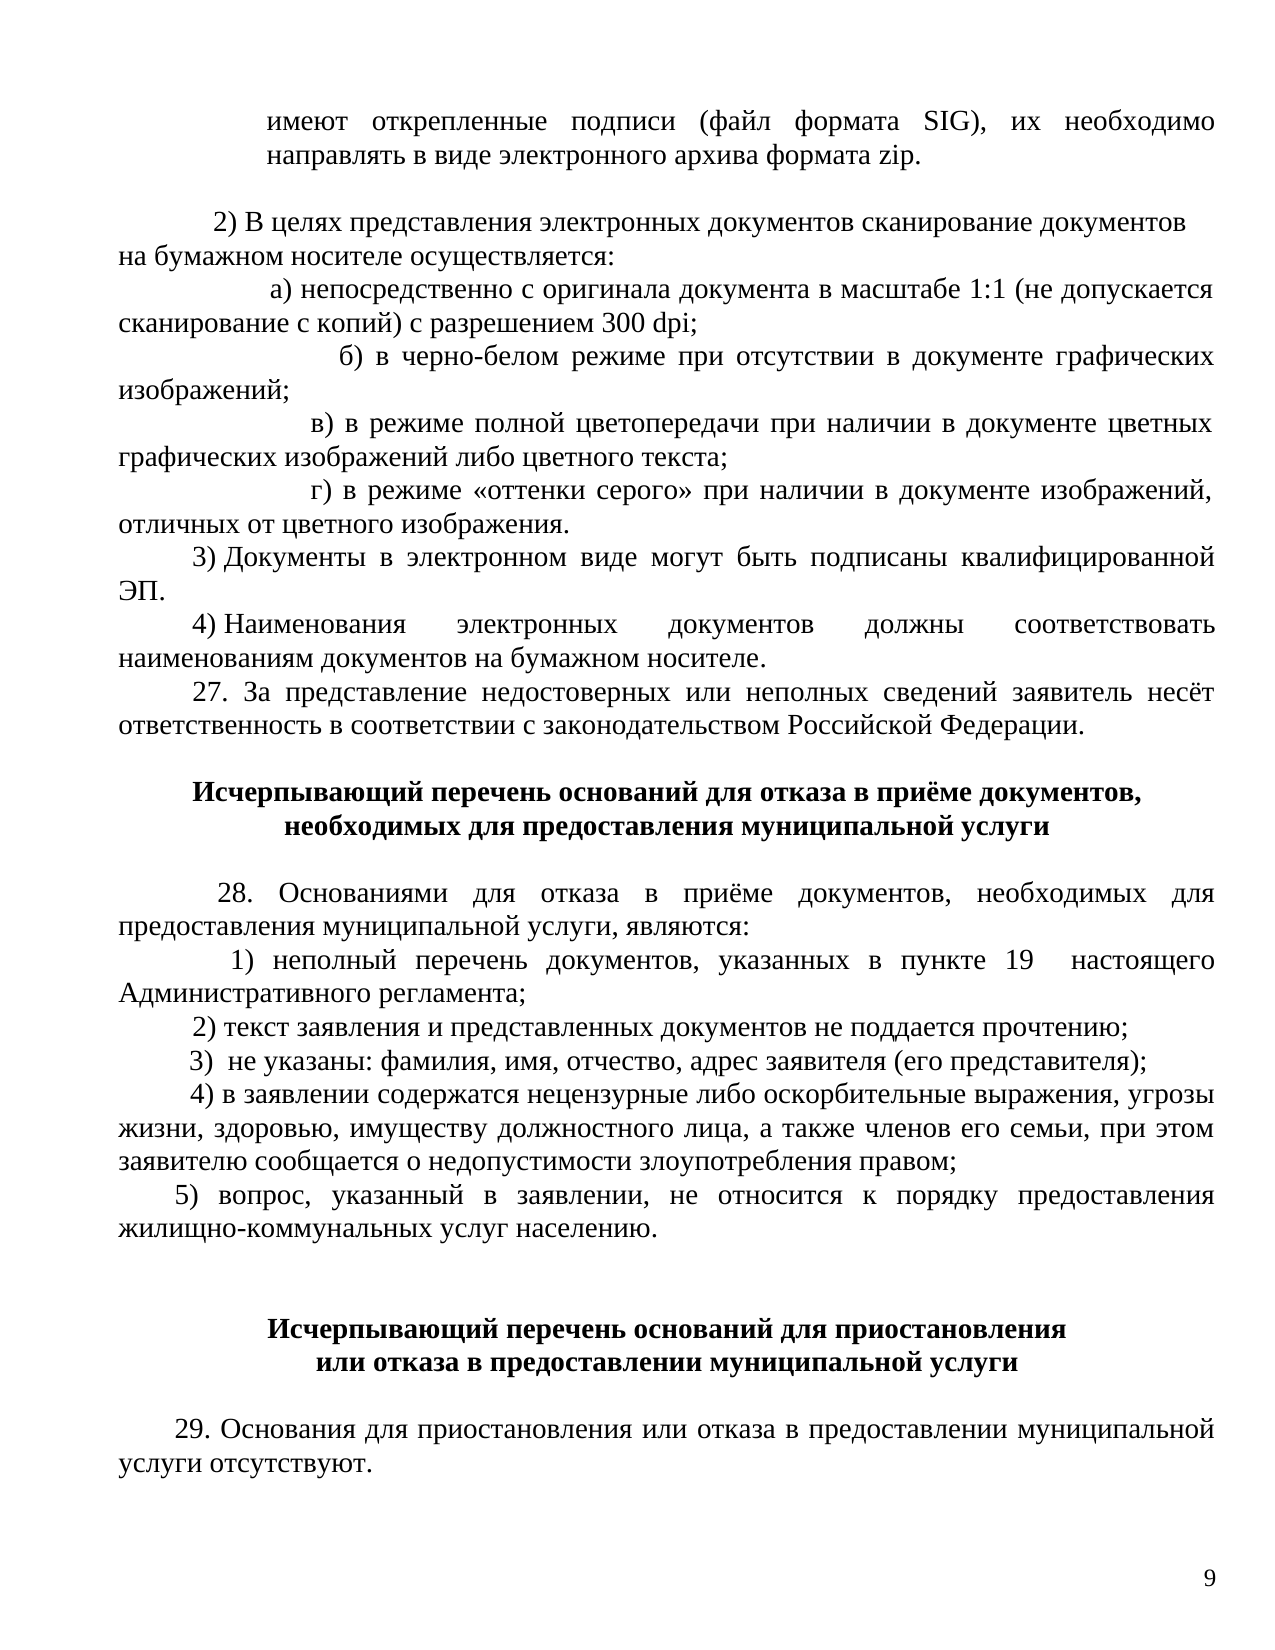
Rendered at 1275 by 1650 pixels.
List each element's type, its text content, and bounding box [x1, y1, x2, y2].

text 3) не указаны: фамилия, имя, отчество, адрес заявителя (его представителя); [118, 1043, 1216, 1076]
text 29. Основания для приостановления или отказа в предоставлении муниципальной услуги отсутствуют. [118, 1412, 1216, 1479]
text Исчерпывающий перечень оснований для приостановления [118, 1311, 1216, 1344]
text 3) Документы в электронном виде могут быть подписаны квалифицированной ЭП. [118, 539, 1216, 607]
text 28. Основаниями для отказа в приёме документов, необходимых для предоставления муниципальной услуги, являются: [118, 875, 1216, 942]
text 2) В целях представления электронных документов сканирование документов на бумажном носителе осуществляется: [118, 204, 1216, 271]
text а) непосредственно с оригинала документа в масштабе 1:1 (не допускается сканирование с копий) с разрешением 300 dpi; [118, 271, 1216, 338]
text 4) Наименования электронных документов должны соответствовать наименованиям документов на бумажном носителе. [118, 607, 1216, 674]
text 27. За представление недостоверных или неполных сведений заявитель несёт ответственность в соответствии с законодательством Российской Федерации. [118, 674, 1216, 741]
text 2) текст заявления и представленных документов не поддается прочтению; [118, 1009, 1216, 1043]
text 1) неполный перечень документов, указанных в пункте 19 настоящего Административного регламента; [118, 942, 1216, 1009]
text 4) в заявлении содержатся нецензурные либо оскорбительные выражения, угрозы жизни, здоровью, имуществу должностного лица, а также членов его семьи, при этом заявителю сообщается о недопустимости злоупотребления правом; [118, 1076, 1216, 1177]
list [229, 103, 1216, 171]
text г) в режиме «оттенки серого» при наличии в документе изображений, отличных от цветного изображения. [118, 472, 1216, 539]
text в) в режиме полной цветопередачи при наличии в документе цветных графических изображений либо цветного текста; [118, 405, 1216, 472]
text Исчерпывающий перечень оснований для отказа в приёме документов, необходимых для предоставления муниципальной услуги [118, 774, 1216, 841]
text или отказа в предоставлении муниципальной услуги [118, 1344, 1216, 1378]
text б) в черно-белом режиме при отсутствии в документе графических изображений; [118, 338, 1216, 405]
text 5) вопрос, указанный в заявлении, не относится к порядку предоставления жилищно-коммунальных услуг населению. [118, 1177, 1216, 1244]
